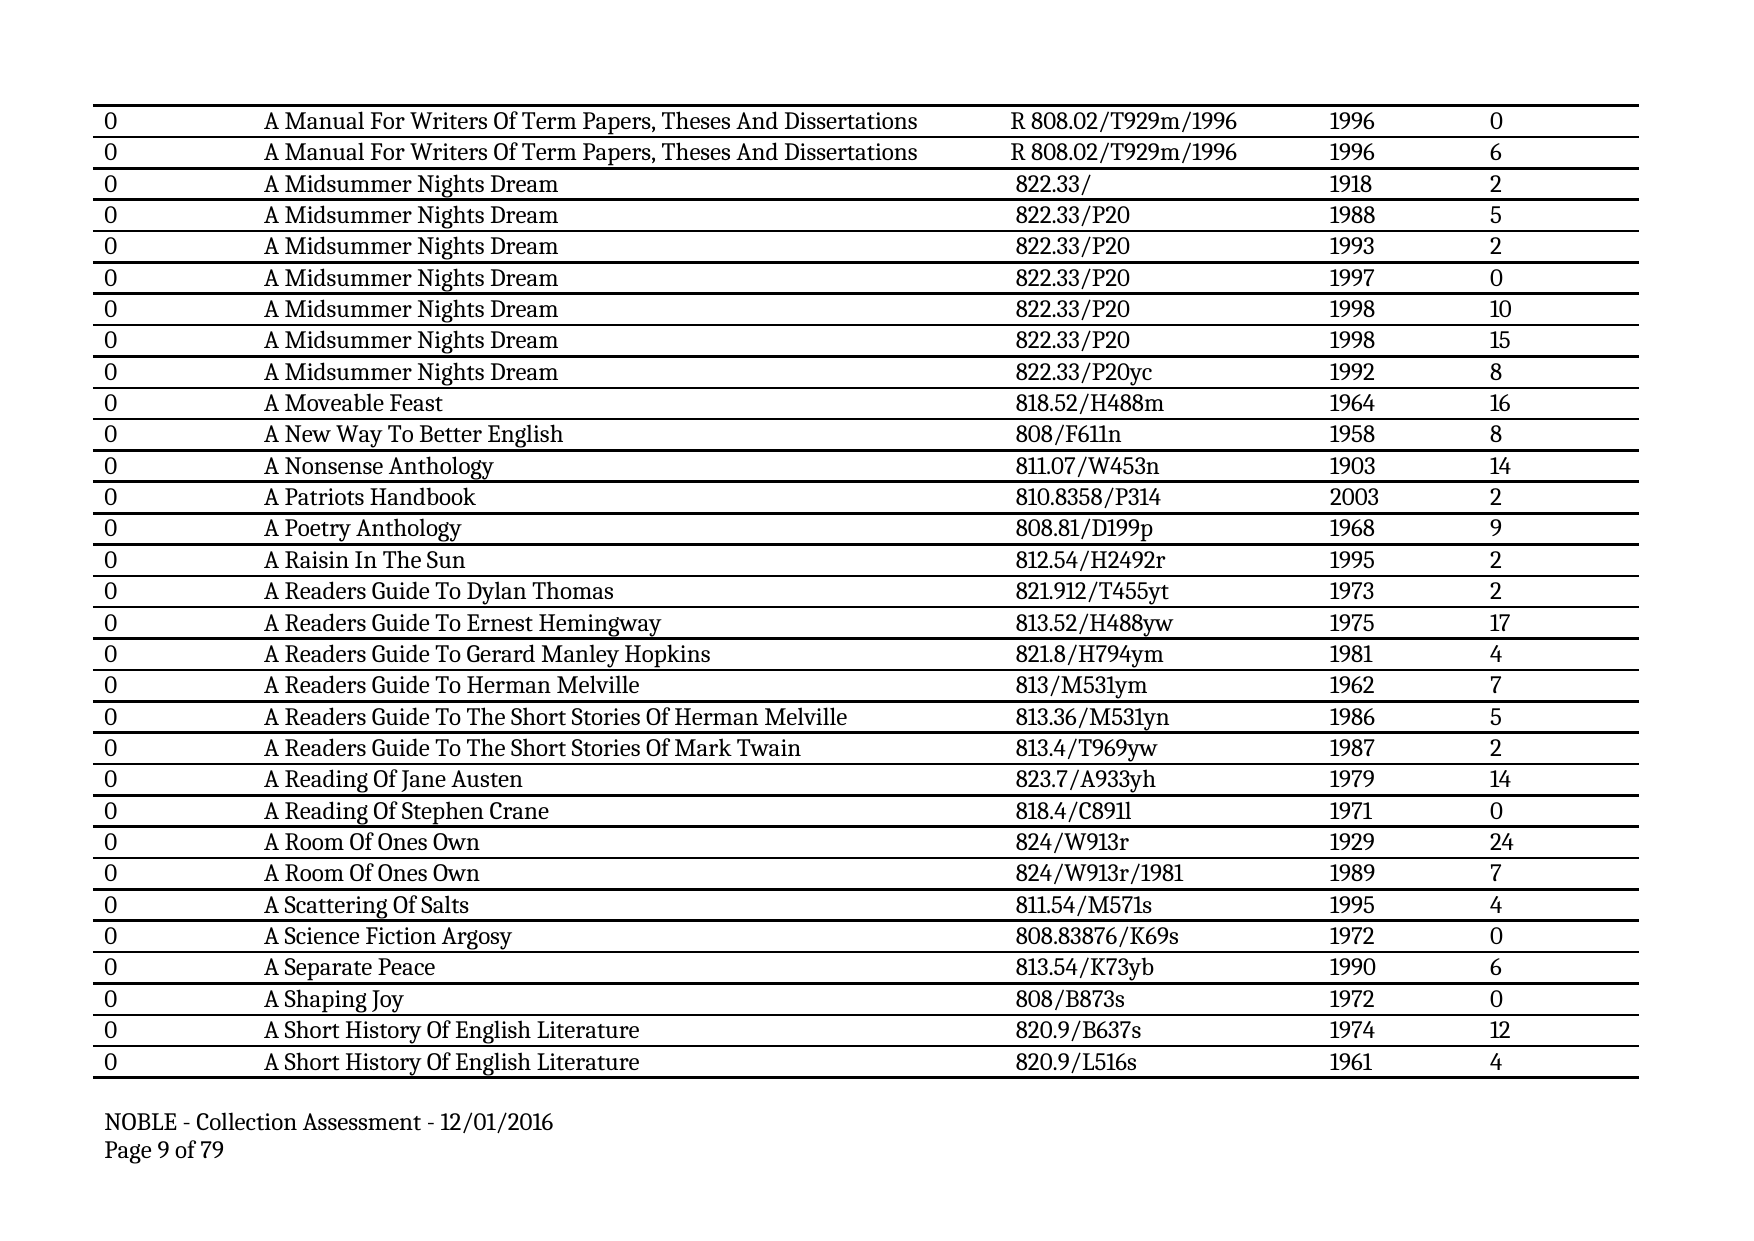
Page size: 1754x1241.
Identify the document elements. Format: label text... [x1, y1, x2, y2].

table_cell A Midsummer Nights Dream [253, 201, 999, 229]
table_cell 0 [93, 515, 253, 543]
table_cell 9 [1479, 515, 1638, 543]
table_cell 813.54/K73yb [999, 953, 1319, 982]
table_cell 10 [1479, 295, 1638, 324]
table_cell 808.81/D199p [999, 515, 1319, 543]
table_cell 0 [93, 891, 253, 919]
table_cell 1998 [1319, 295, 1478, 324]
table_cell 823.7/A933yh [999, 765, 1319, 794]
table_cell 820.9/L516s [999, 1047, 1319, 1076]
table_cell A Midsummer Nights Dream [253, 264, 999, 292]
table_cell 1988 [1319, 201, 1478, 229]
table_cell 1995 [1319, 891, 1478, 919]
table_cell 0 [93, 452, 253, 480]
table_cell 818.52/H488m [999, 389, 1319, 418]
table_cell 0 [1479, 107, 1638, 136]
table_cell 8 [1479, 358, 1638, 386]
table_cell 0 [93, 138, 253, 167]
table_cell 4 [1479, 640, 1638, 668]
table_cell 813.36/M531yn [999, 703, 1319, 731]
table_cell A Short History Of English Literature [253, 1016, 999, 1045]
table_cell 822.33/P20 [999, 295, 1319, 324]
table_cell 0 [93, 608, 253, 637]
table_cell 4 [1479, 891, 1638, 919]
table_cell 0 [93, 703, 253, 731]
table_cell 0 [93, 797, 253, 825]
table_cell A Poetry Anthology [253, 515, 999, 543]
table_cell A Room Of Ones Own [253, 859, 999, 888]
table_cell 808/F611n [999, 420, 1319, 449]
table_cell 0 [93, 358, 253, 386]
table_cell 0 [1479, 264, 1638, 292]
table_cell 1961 [1319, 1047, 1478, 1076]
table_cell 1958 [1319, 420, 1478, 449]
table_cell 821.912/T455yt [999, 577, 1319, 606]
table_cell 2003 [1319, 483, 1478, 512]
table_cell 822.33/P20 [999, 232, 1319, 261]
table_cell 0 [93, 765, 253, 794]
table_cell 0 [93, 389, 253, 418]
table_cell 0 [93, 546, 253, 574]
table_cell 812.54/H2492r [999, 546, 1319, 574]
table_cell 17 [1479, 608, 1638, 637]
table_cell A Readers Guide To Gerard Manley Hopkins [253, 640, 999, 668]
table_cell 0 [93, 295, 253, 324]
table_cell 0 [93, 859, 253, 888]
table_cell A Room Of Ones Own [253, 828, 999, 857]
table_cell 822.33/P20 [999, 201, 1319, 229]
table_cell 824/W913r/1981 [999, 859, 1319, 888]
table_cell 821.8/H794ym [999, 640, 1319, 668]
table_cell 0 [93, 170, 253, 198]
table_cell 0 [93, 1047, 253, 1076]
table_cell 12 [1479, 1016, 1638, 1045]
table_cell 6 [1479, 953, 1638, 982]
table_cell A Readers Guide To Herman Melville [253, 671, 999, 700]
table_cell A Raisin In The Sun [253, 546, 999, 574]
table_cell 1975 [1319, 608, 1478, 637]
table_cell A Readers Guide To Dylan Thomas [253, 577, 999, 606]
table_cell 808/B873s [999, 985, 1319, 1013]
table_cell 1964 [1319, 389, 1478, 418]
table_cell 0 [93, 828, 253, 857]
table_cell 4 [1479, 1047, 1638, 1076]
table_cell A Scattering Of Salts [253, 891, 999, 919]
table_cell R 808.02/T929m/1996 [999, 138, 1319, 167]
table_cell 0 [93, 264, 253, 292]
table_cell 1996 [1319, 107, 1478, 136]
table_cell 1979 [1319, 765, 1478, 794]
table_cell 1973 [1319, 577, 1478, 606]
table_cell 1903 [1319, 452, 1478, 480]
table_cell 16 [1479, 389, 1638, 418]
table_cell A Readers Guide To The Short Stories Of Herman Melville [253, 703, 999, 731]
table_cell A Midsummer Nights Dream [253, 232, 999, 261]
table_cell A Short History Of English Literature [253, 1047, 999, 1076]
table_cell 15 [1479, 326, 1638, 355]
table_cell 0 [93, 985, 253, 1013]
table_cell 2 [1479, 483, 1638, 512]
table_cell 2 [1479, 546, 1638, 574]
table_cell 8 [1479, 420, 1638, 449]
table_cell 813/M531ym [999, 671, 1319, 700]
table_cell 6 [1479, 138, 1638, 167]
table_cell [253, 107, 999, 136]
table_cell 1918 [1319, 170, 1478, 198]
table_cell A Midsummer Nights Dream [253, 326, 999, 355]
table_cell 0 [1479, 797, 1638, 825]
table_cell 5 [1479, 703, 1638, 731]
table_cell 1972 [1319, 922, 1478, 951]
table_cell 2 [1479, 577, 1638, 606]
table_cell 7 [1479, 671, 1638, 700]
table_cell A Midsummer Nights Dream [253, 358, 999, 386]
table_cell 0 [93, 483, 253, 512]
table_cell 1990 [1319, 953, 1478, 982]
table_cell 0 [93, 201, 253, 229]
table_cell 14 [1479, 452, 1638, 480]
table_cell 822.33/P20 [999, 326, 1319, 355]
table_cell 818.4/C891l [999, 797, 1319, 825]
table_cell 1972 [1319, 985, 1478, 1013]
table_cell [253, 138, 999, 167]
table_cell 2 [1479, 734, 1638, 763]
table_cell 1996 [1319, 138, 1478, 167]
table_cell 822.33/P20yc [999, 358, 1319, 386]
table_cell 1929 [1319, 828, 1478, 857]
table_cell 820.9/B637s [999, 1016, 1319, 1045]
table_cell A Nonsense Anthology [253, 452, 999, 480]
table_cell A Midsummer Nights Dream [253, 170, 999, 198]
table_cell 0 [93, 671, 253, 700]
table_cell 822.33/ [999, 170, 1319, 198]
table_cell 811.07/W453n [999, 452, 1319, 480]
table_cell 0 [93, 326, 253, 355]
table_cell A Reading Of Stephen Crane [253, 797, 999, 825]
table_cell 1987 [1319, 734, 1478, 763]
table_cell 24 [1479, 828, 1638, 857]
table_cell 0 [93, 953, 253, 982]
table_cell 2 [1479, 232, 1638, 261]
table_cell A Reading Of Jane Austen [253, 765, 999, 794]
table_cell 0 [93, 232, 253, 261]
table_cell A Separate Peace [253, 953, 999, 982]
table_cell 1986 [1319, 703, 1478, 731]
table_cell 1962 [1319, 671, 1478, 700]
table_cell 1989 [1319, 859, 1478, 888]
table_cell 1981 [1319, 640, 1478, 668]
table_cell 0 [93, 577, 253, 606]
table_cell 0 [93, 107, 253, 136]
table_cell 0 [93, 640, 253, 668]
table_cell 0 [93, 1016, 253, 1045]
table_cell 0 [1479, 985, 1638, 1013]
table_cell A Science Fiction Argosy [253, 922, 999, 951]
table_cell 1974 [1319, 1016, 1478, 1045]
table_cell A New Way To Better English [253, 420, 999, 449]
table_cell R 808.02/T929m/1996 [999, 107, 1319, 136]
table_cell 0 [93, 922, 253, 951]
table_cell A Moveable Feast [253, 389, 999, 418]
table_cell 5 [1479, 201, 1638, 229]
table_cell 1992 [1319, 358, 1478, 386]
table_cell 810.8358/P314 [999, 483, 1319, 512]
table_cell 1997 [1319, 264, 1478, 292]
table_cell 813.4/T969yw [999, 734, 1319, 763]
table_cell 808.83876/K69s [999, 922, 1319, 951]
table_cell A Readers Guide To Ernest Hemingway [253, 608, 999, 637]
table_cell 811.54/M571s [999, 891, 1319, 919]
table_cell 0 [93, 734, 253, 763]
table_cell A Midsummer Nights Dream [253, 295, 999, 324]
table_cell 7 [1479, 859, 1638, 888]
table_cell A Patriots Handbook [253, 483, 999, 512]
table_cell 1998 [1319, 326, 1478, 355]
table_cell 813.52/H488yw [999, 608, 1319, 637]
table_cell 1971 [1319, 797, 1478, 825]
table_cell 0 [93, 420, 253, 449]
table_cell 2 [1479, 170, 1638, 198]
table_cell 1995 [1319, 546, 1478, 574]
table_cell 822.33/P20 [999, 264, 1319, 292]
table_cell A Shaping Joy [253, 985, 999, 1013]
table_cell 14 [1479, 765, 1638, 794]
table_cell 824/W913r [999, 828, 1319, 857]
table_cell 0 [1479, 922, 1638, 951]
table_cell 1968 [1319, 515, 1478, 543]
table_cell 1993 [1319, 232, 1478, 261]
table_cell A Readers Guide To The Short Stories Of Mark Twain [253, 734, 999, 763]
